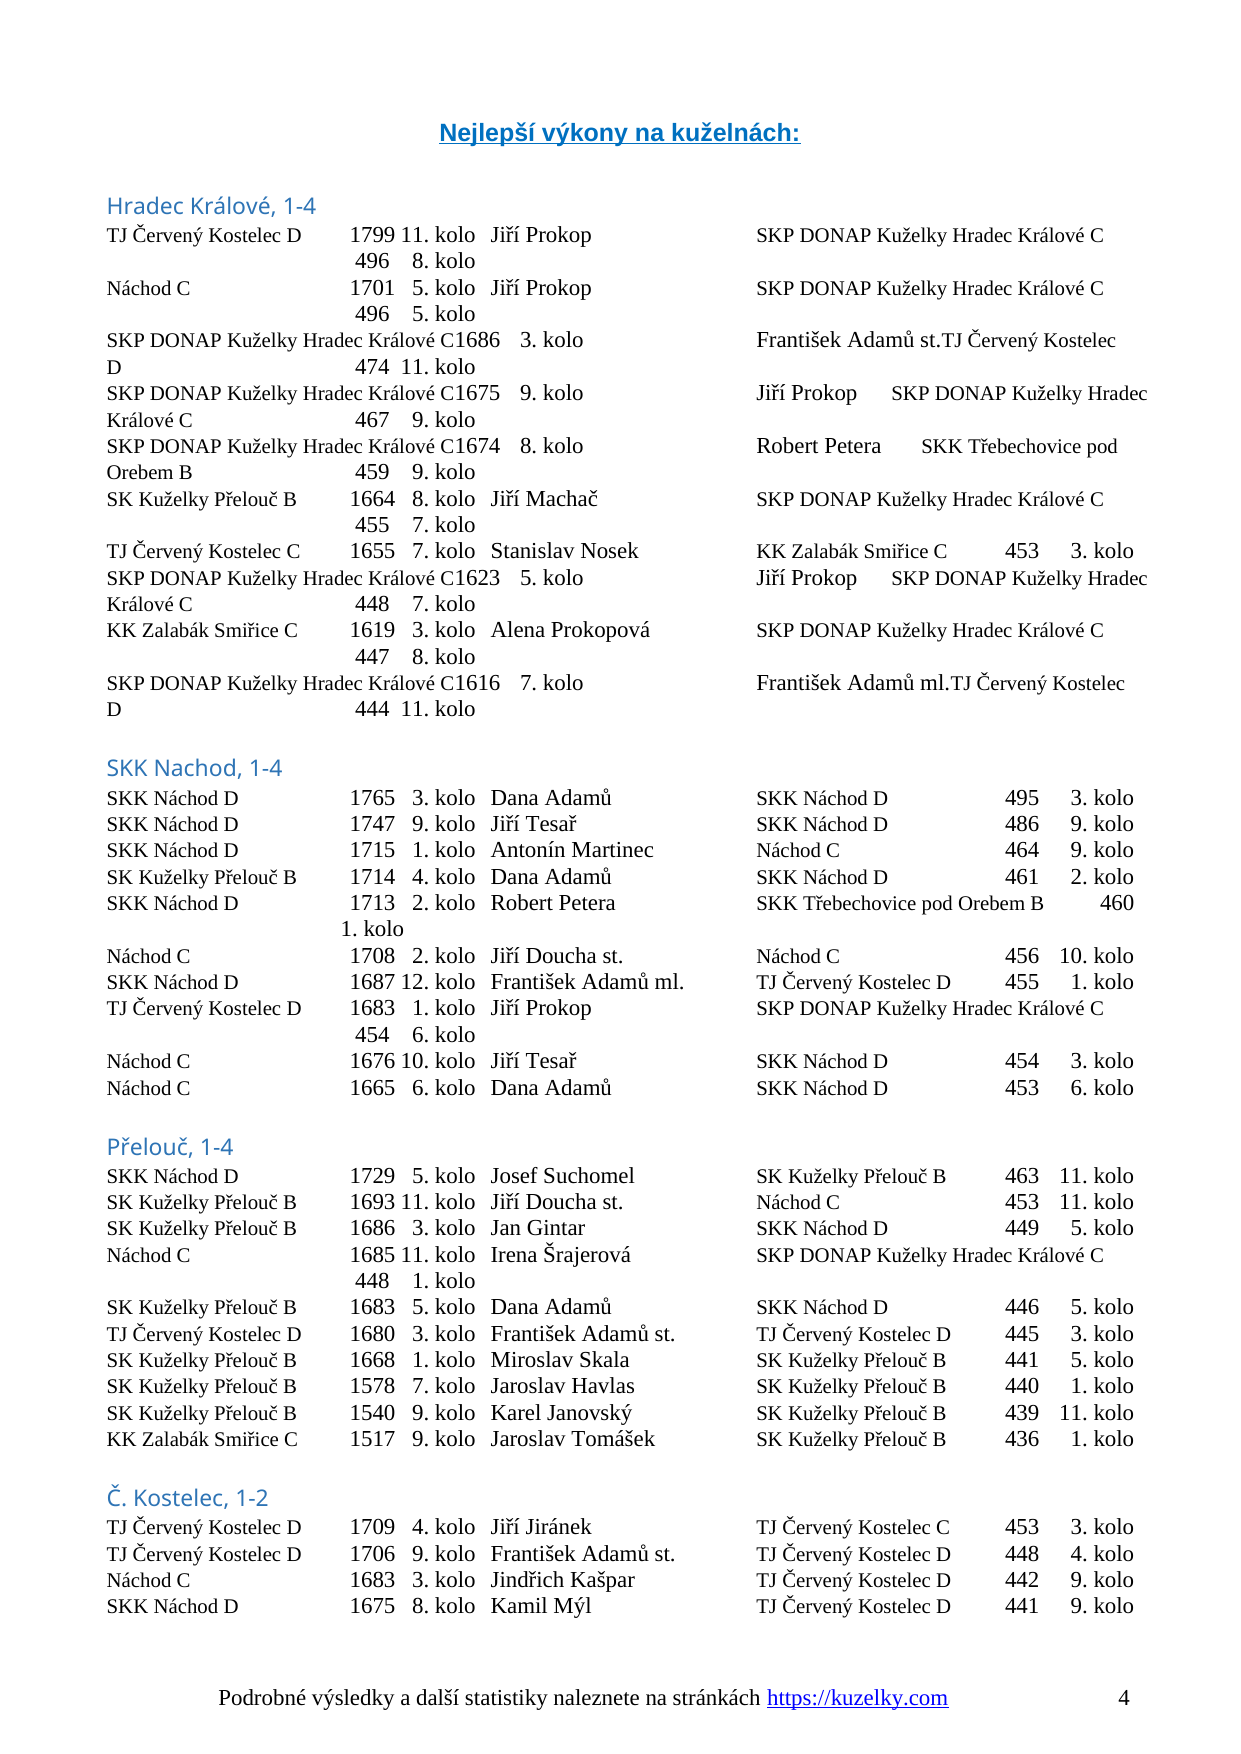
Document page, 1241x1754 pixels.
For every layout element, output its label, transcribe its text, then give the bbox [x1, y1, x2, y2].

text SKP DONAP Kuželky Hradec Králové C 1675 9. kolo Jiří Prokop SKP DONAP Kuželky Hradec Králové C 467 9. kolo [106, 379, 1134, 432]
text SK Kuželky Přelouč B 1683 5. kolo Dana Adamů SKK Náchod D 446 5. kolo [106, 1293, 1134, 1320]
text SK Kuželky Přelouč B 1578 7. kolo Jaroslav Havlas SK Kuželky Přelouč B 440 1. kolo [106, 1372, 1134, 1399]
text SKP DONAP Kuželky Hradec Králové C 1623 5. kolo Jiří Prokop SKP DONAP Kuželky Hradec Králové C 448 7. kolo [106, 564, 1134, 616]
text Náchod C 1685 11. kolo Irena Šrajerová SKP DONAP Kuželky Hradec Králové C 448 1. kolo [106, 1241, 1134, 1293]
text TJ Červený Kostelec D 1680 3. kolo František Adamů st. TJ Červený Kostelec D 445 3. kolo [106, 1320, 1134, 1346]
subtitle Č. Kostelec, 1-2 [106, 1482, 1134, 1513]
text KK Zalabák Smiřice C 1517 9. kolo Jaroslav Tomášek SK Kuželky Přelouč B 436 1. kolo [106, 1425, 1134, 1452]
text Náchod C 1683 3. kolo Jindřich Kašpar TJ Červený Kostelec D 442 9. kolo [106, 1566, 1134, 1592]
text SKP DONAP Kuželky Hradec Králové C 1674 8. kolo Robert Petera SKK Třebechovice pod Orebem B 459 9. kolo [106, 432, 1134, 485]
text Náchod C 1665 6. kolo Dana Adamů SKK Náchod D 453 6. kolo [106, 1073, 1134, 1100]
subtitle SKK Nachod, 1-4 [106, 752, 1134, 784]
text TJ Červený Kostelec D 1709 4. kolo Jiří Jiránek TJ Červený Kostelec C 453 3. kolo [106, 1513, 1134, 1540]
text SKK Náchod D 1729 5. kolo Josef Suchomel SK Kuželky Přelouč B 463 11. kolo [106, 1162, 1134, 1188]
text SKK Náchod D 1747 9. kolo Jiří Tesař SKK Náchod D 486 9. kolo [106, 810, 1134, 836]
subtitle Hradec Králové, 1-4 [106, 190, 1134, 221]
text SK Kuželky Přelouč B 1668 1. kolo Miroslav Skala SK Kuželky Přelouč B 441 5. kolo [106, 1346, 1134, 1372]
text TJ Červený Kostelec D 1683 1. kolo Jiří Prokop SKP DONAP Kuželky Hradec Králové C 454 6. kolo [106, 994, 1134, 1047]
text SKK Náchod D 1765 3. kolo Dana Adamů SKK Náchod D 495 3. kolo [106, 784, 1134, 810]
text Náchod C 1708 2. kolo Jiří Doucha st. Náchod C 456 10. kolo [106, 942, 1134, 968]
text SK Kuželky Přelouč B 1540 9. kolo Karel Janovský SK Kuželky Přelouč B 439 11. kolo [106, 1399, 1134, 1425]
text SK Kuželky Přelouč B 1714 4. kolo Dana Adamů SKK Náchod D 461 2. kolo [106, 863, 1134, 889]
text SK Kuželky Přelouč B 1686 3. kolo Jan Gintar SKK Náchod D 449 5. kolo [106, 1214, 1134, 1241]
text SK Kuželky Přelouč B 1693 11. kolo Jiří Doucha st. Náchod C 453 11. kolo [106, 1188, 1134, 1214]
text SK Kuželky Přelouč B 1664 8. kolo Jiří Machač SKP DONAP Kuželky Hradec Králové C 455 7. kolo [106, 485, 1134, 537]
text Náchod C 1701 5. kolo Jiří Prokop SKP DONAP Kuželky Hradec Králové C 496 5. kolo [106, 274, 1134, 327]
text TJ Červený Kostelec D 1799 11. kolo Jiří Prokop SKP DONAP Kuželky Hradec Králové C 496 8. kolo [106, 221, 1134, 274]
subtitle Přelouč, 1-4 [106, 1130, 1134, 1162]
text SKK Náchod D 1715 1. kolo Antonín Martinec Náchod C 464 9. kolo [106, 836, 1134, 863]
text SKP DONAP Kuželky Hradec Králové C 1686 3. kolo František Adamů st. TJ Červený Kostelec D 474 11. kolo [106, 327, 1134, 379]
text Nejlepší výkony na kuželnách: [94, 118, 1145, 147]
text TJ Červený Kostelec C 1655 7. kolo Stanislav Nosek KK Zalabák Smiřice C 453 3. kolo [106, 537, 1134, 564]
text Náchod C 1676 10. kolo Jiří Tesař SKK Náchod D 454 3. kolo [106, 1047, 1134, 1073]
text SKK Náchod D 1687 12. kolo František Adamů ml. TJ Červený Kostelec D 455 1. kolo [106, 968, 1134, 994]
text SKK Náchod D 1675 8. kolo Kamil Mýl TJ Červený Kostelec D 441 9. kolo [106, 1592, 1134, 1619]
text SKP DONAP Kuželky Hradec Králové C 1616 7. kolo František Adamů ml. TJ Červený Kostelec D 444 11. kolo [106, 669, 1134, 722]
text TJ Červený Kostelec D 1706 9. kolo František Adamů st. TJ Červený Kostelec D 448 4. kolo [106, 1540, 1134, 1566]
text KK Zalabák Smiřice C 1619 3. kolo Alena Prokopová SKP DONAP Kuželky Hradec Králové C 447 8. kolo [106, 616, 1134, 669]
text SKK Náchod D 1713 2. kolo Robert Petera SKK Třebechovice pod Orebem B 460 1. kolo [106, 889, 1134, 942]
